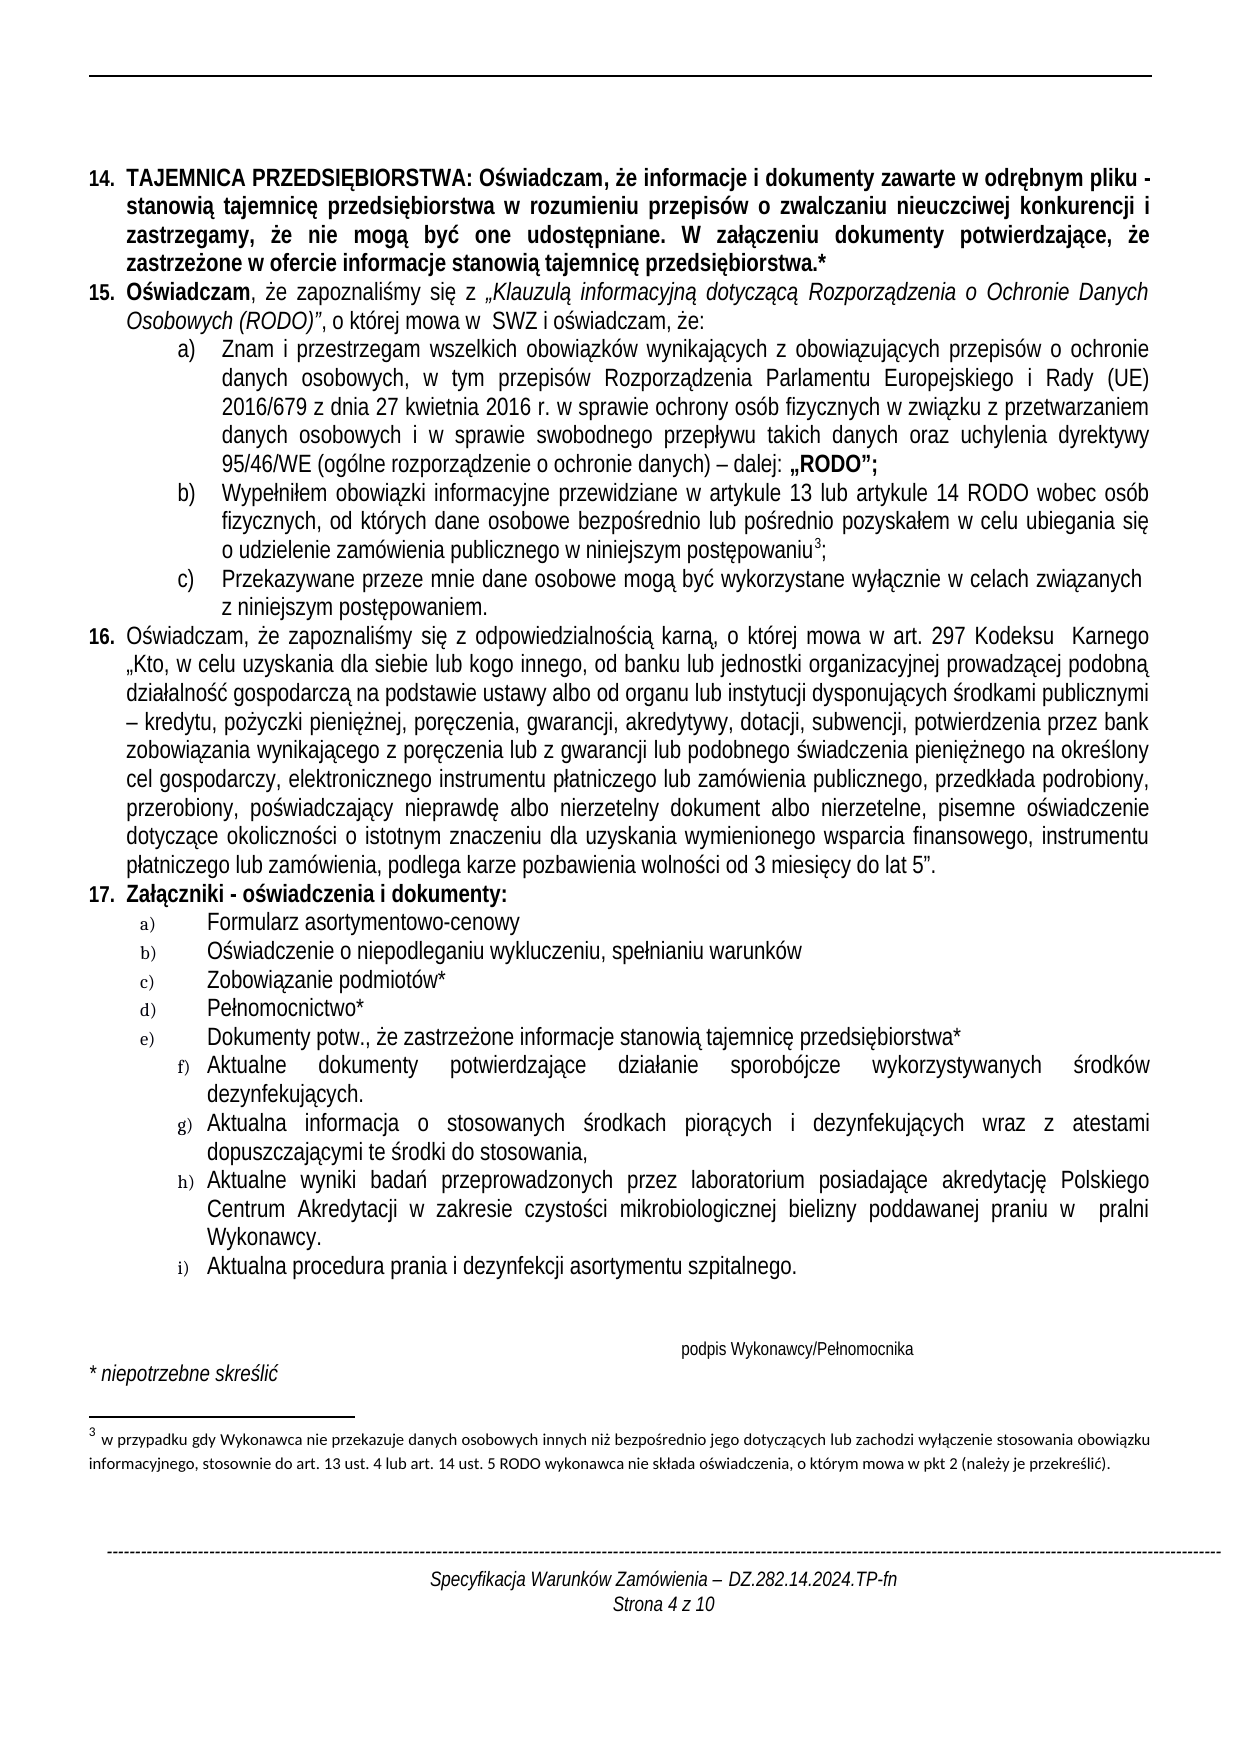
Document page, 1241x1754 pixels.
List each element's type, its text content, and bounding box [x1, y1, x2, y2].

text * niepotrzebne skreślić [89, 1359, 1152, 1386]
list Wypełniłem obowiązki informacyjne przewidziane w artykule 13 lub artykule 14 RODO wobec osób fizycznych, od których dane osobowe bezpośrednio lub pośrednio pozyskałem w celu ubiegania się o udzielenie zamówienia publicznego w niniejszym postępowaniu; [177, 478, 1152, 563]
list Załączniki - oświadczenia i dokumenty: [89, 879, 1152, 907]
list Dokumenty potw., że zastrzeżone informacje stanowią tajemnicę przedsiębiorstwa* [89, 1022, 1152, 1051]
text podpis Wykonawcy/Pełnomocnika [443, 1338, 1152, 1359]
list Aktualne dokumenty potwierdzające działanie sporobójcze wykorzystywanych środków dezynfekujących. [177, 1051, 1152, 1108]
list Oświadczam, że zapoznaliśmy się z „Klauzulą informacyjną dotyczącą Rozporządzenia o Ochronie Danych Osobowych (RODO)”, o której mowa w SWZ i oświadczam, że: [89, 277, 1152, 334]
list Formularz asortymentowo-cenowy [89, 907, 1152, 936]
list TAJEMNICA PRZEDSIĘBIORSTWA: Oświadczam, że informacje i dokumenty zawarte w odrębnym pliku - stanowią tajemnicę przedsiębiorstwa w rozumieniu przepisów o zwalczaniu nieuczciwej konkurencji i zastrzegamy, że nie mogą być one udostępniane. W załączeniu dokumenty potwierdzające, że zastrzeżone w ofercie informacje stanowią tajemnicę przedsiębiorstwa.* [89, 162, 1152, 277]
list Znam i przestrzegam wszelkich obowiązków wynikających z obowiązujących przepisów o ochronie danych osobowych, w tym przepisów Rozporządzenia Parlamentu Europejskiego i Rady (UE) 2016/679 z dnia 27 kwietnia 2016 r. w sprawie ochrony osób fizycznych w związku z przetwarzaniem danych osobowych i w sprawie swobodnego przepływu takich danych oraz uchylenia dyrektywy 95/46/WE (ogólne rozporządzenie o ochronie danych) – dalej: „RODO”; [177, 334, 1152, 478]
list Pełnomocnictwo* [89, 993, 1152, 1022]
list Oświadczenie o niepodleganiu wykluczeniu, spełnianiu warunków [89, 936, 1152, 964]
list Przekazywane przeze mnie dane osobowe mogą być wykorzystane wyłącznie w celach związanych z niniejszym postępowaniem. [177, 563, 1152, 621]
list Zobowiązanie podmiotów* [89, 964, 1152, 993]
list Aktualne wyniki badań przeprowadzonych przez laboratorium posiadające akredytację Polskiego Centrum Akredytacji w zakresie czystości mikrobiologicznej bielizny poddawanej praniu w pralni Wykonawcy. [177, 1165, 1152, 1251]
list Oświadczam, że zapoznaliśmy się z odpowiedzialnością karną, o której mowa w art. 297 Kodeksu Karnego „Kto, w celu uzyskania dla siebie lub kogo innego, od banku lub jednostki organizacyjnej prowadzącej podobną działalność gospodarczą na podstawie ustawy albo od organu lub instytucji dysponujących środkami publicznymi – kredytu, pożyczki pieniężnej, poręczenia, gwarancji, akredytywy, dotacji, subwencji, potwierdzenia przez bank zobowiązania wynikającego z poręczenia lub z gwarancji lub podobnego świadczenia pieniężnego na określony cel gospodarczy, elektronicznego instrumentu płatniczego lub zamówienia publicznego, przedkłada podrobiony, przerobiony, poświadczający nieprawdę albo nierzetelny dokument albo nierzetelne, pisemne oświadczenie dotyczące okoliczności o istotnym znaczeniu dla uzyskania wymienionego wsparcia finansowego, instrumentu płatniczego lub zamówienia, podlega karze pozbawienia wolności od 3 miesięcy do lat 5”. [89, 621, 1152, 879]
list Aktualna procedura prania i dezynfekcji asortymentu szpitalnego. [177, 1251, 1152, 1280]
list Aktualna informacja o stosowanych środkach piorących i dezynfekujących wraz z atestami dopuszczającymi te środki do stosowania, [177, 1108, 1152, 1165]
